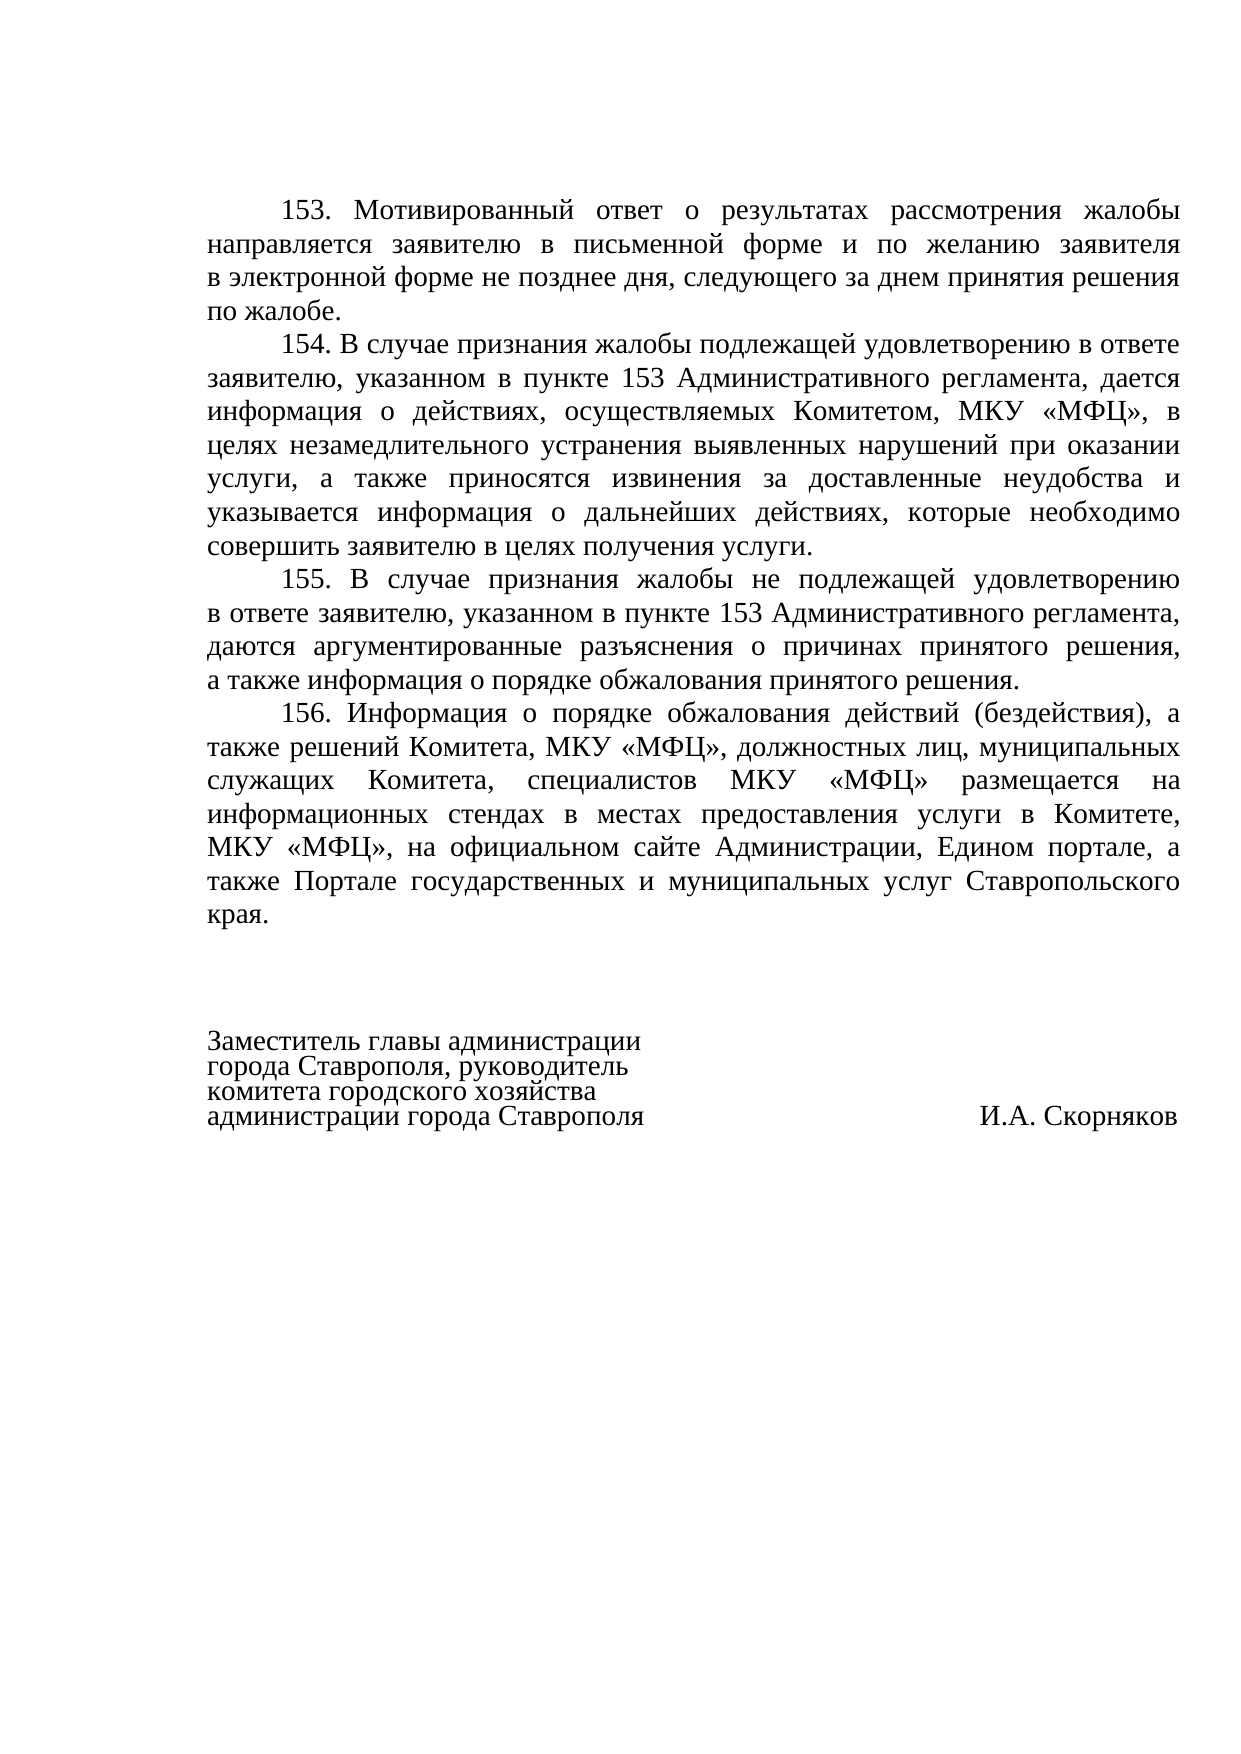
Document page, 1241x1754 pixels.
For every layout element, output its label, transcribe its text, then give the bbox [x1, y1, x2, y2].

text 156. Информация о порядке обжалования действий (бездействия), а также решений Комитета, МКУ «МФЦ», должностных лиц, муниципальных служащих Комитета, специалистов МКУ «МФЦ» размещается на информационных стендах в местах предоставления услуги в Комитете, МКУ «МФЦ», на официальном сайте Администрации, Едином портале, а также Портале государственных и муниципальных услуг Ставропольского края. [207, 695, 1181, 930]
text администрации города Ставрополя И.А. Скорняков [207, 1106, 1181, 1131]
text 155. В случае признания жалобы не подлежащей удовлетворению в ответе заявителю, указанном в пункте 153 Административного регламента, даются аргументированные разъяснения о причинах принятого решения, а также информация о порядке обжалования принятого решения. [207, 561, 1181, 695]
text города Ставрополя, руководитель [207, 1056, 1181, 1081]
text Заместитель главы администрации [207, 1031, 1181, 1056]
text комитета городского хозяйства [207, 1081, 1181, 1106]
text 153. Мотивированный ответ о результатах рассмотрения жалобы направляется заявителю в письменной форме и по желанию заявителя в электронной форме не позднее дня, следующего за днем принятия решения по жалобе. [207, 192, 1181, 326]
text 154. В случае признания жалобы подлежащей удовлетворению в ответе заявителю, указанном в пункте 153 Административного регламента, дается информация о действиях, осуществляемых Комитетом, МКУ «МФЦ», в целях незамедлительного устранения выявленных нарушений при оказании услуги, а также приносятся извинения за доставленные неудобства и указывается информация о дальнейших действиях, которые необходимо совершить заявителю в целях получения услуги. [207, 326, 1181, 561]
